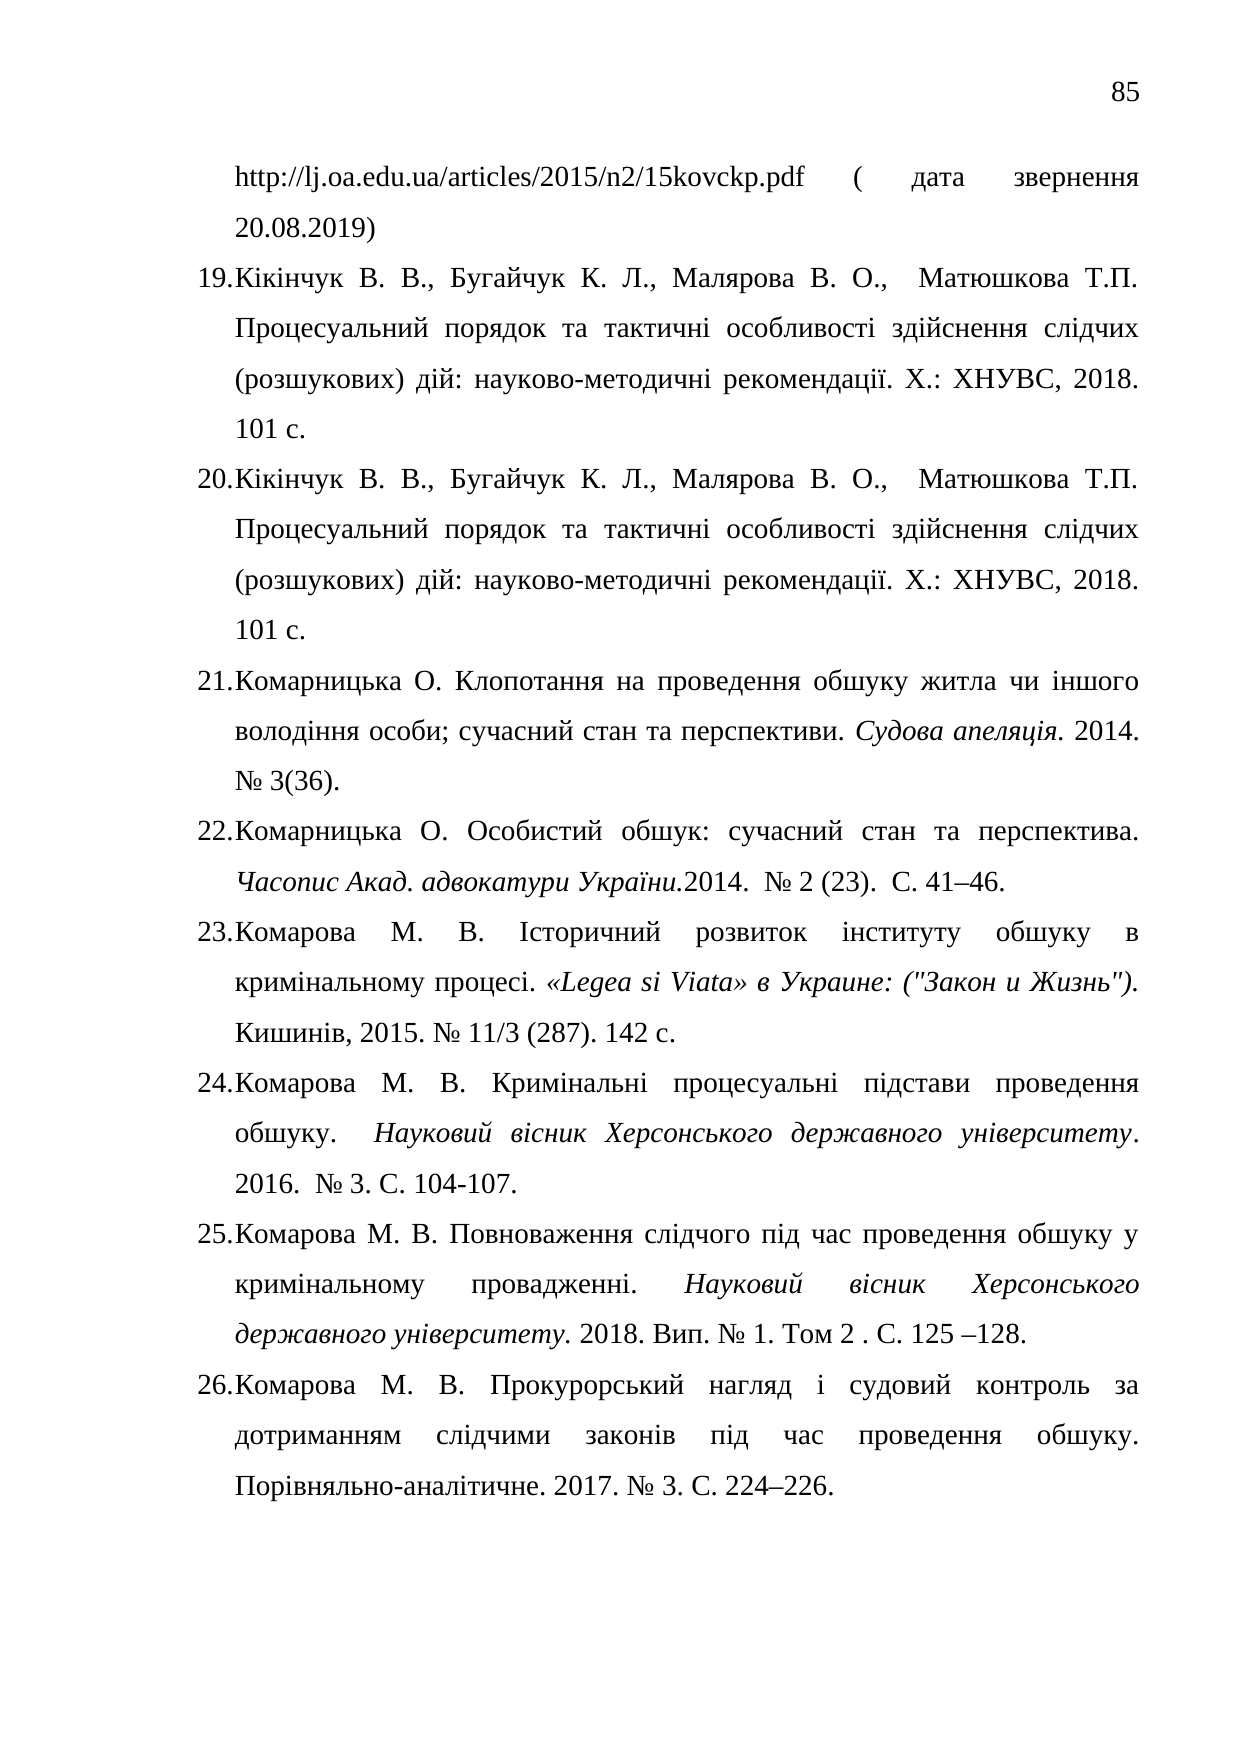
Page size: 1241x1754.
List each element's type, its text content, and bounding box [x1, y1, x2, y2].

list Комарова М. В. Прокурорський нагляд і судовий контроль за дотриманням слідчими законів під час проведення обшуку. Порівняльно-аналітичне. 2017. № 3. С. 224–226. [197, 1367, 1140, 1501]
list Комарницька О. Особистий обшук: сучасний стан та перспектива. Часопис Акад. адвокатури України.2014. № 2 (23). С. 41‒46. [197, 813, 1140, 897]
list Комарова М. В. Історичний розвиток інституту обшуку в кримінальному процесі. «Legea si Viata» в Украине: ("Закон и Жизнь"). Кишинів, 2015. № 11/3 (287). 142 с. [197, 914, 1140, 1048]
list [197, 159, 1140, 243]
list Комарова М. В. Повноваження слідчого під час проведення обшуку у кримінальному провадженні. Науковий вісник Херсонського державного університету. 2018. Вип. № 1. Том 2 . С. 125 –128. [197, 1216, 1140, 1350]
list Комарова М. В. Кримінальні процесуальні підстави проведення обшуку. Науковий вісник Херсонського державного університету. 2016. № 3. С. 104-107. [197, 1065, 1140, 1199]
list Кікінчук В. В., Бугайчук К. Л., Малярова В. О., Матюшкова Т.П. Процесуальний порядок та тактичні особливості здійснення слідчих (розшукових) дій: науково-методичні рекомендації. Х.: ХНУВС, 2018. 101 с. [197, 260, 1140, 444]
list Комарницька О. Клопотання на проведення обшуку житла чи іншого володіння особи; сучасний стан та перспективи. Судова апеляція. 2014. № 3(36). [197, 663, 1140, 797]
list Кікінчук В. В., Бугайчук К. Л., Малярова В. О., Матюшкова Т.П. Процесуальний порядок та тактичні особливості здійснення слідчих (розшукових) дій: науково-методичні рекомендації. Х.: ХНУВС, 2018. 101 с. [197, 461, 1140, 646]
